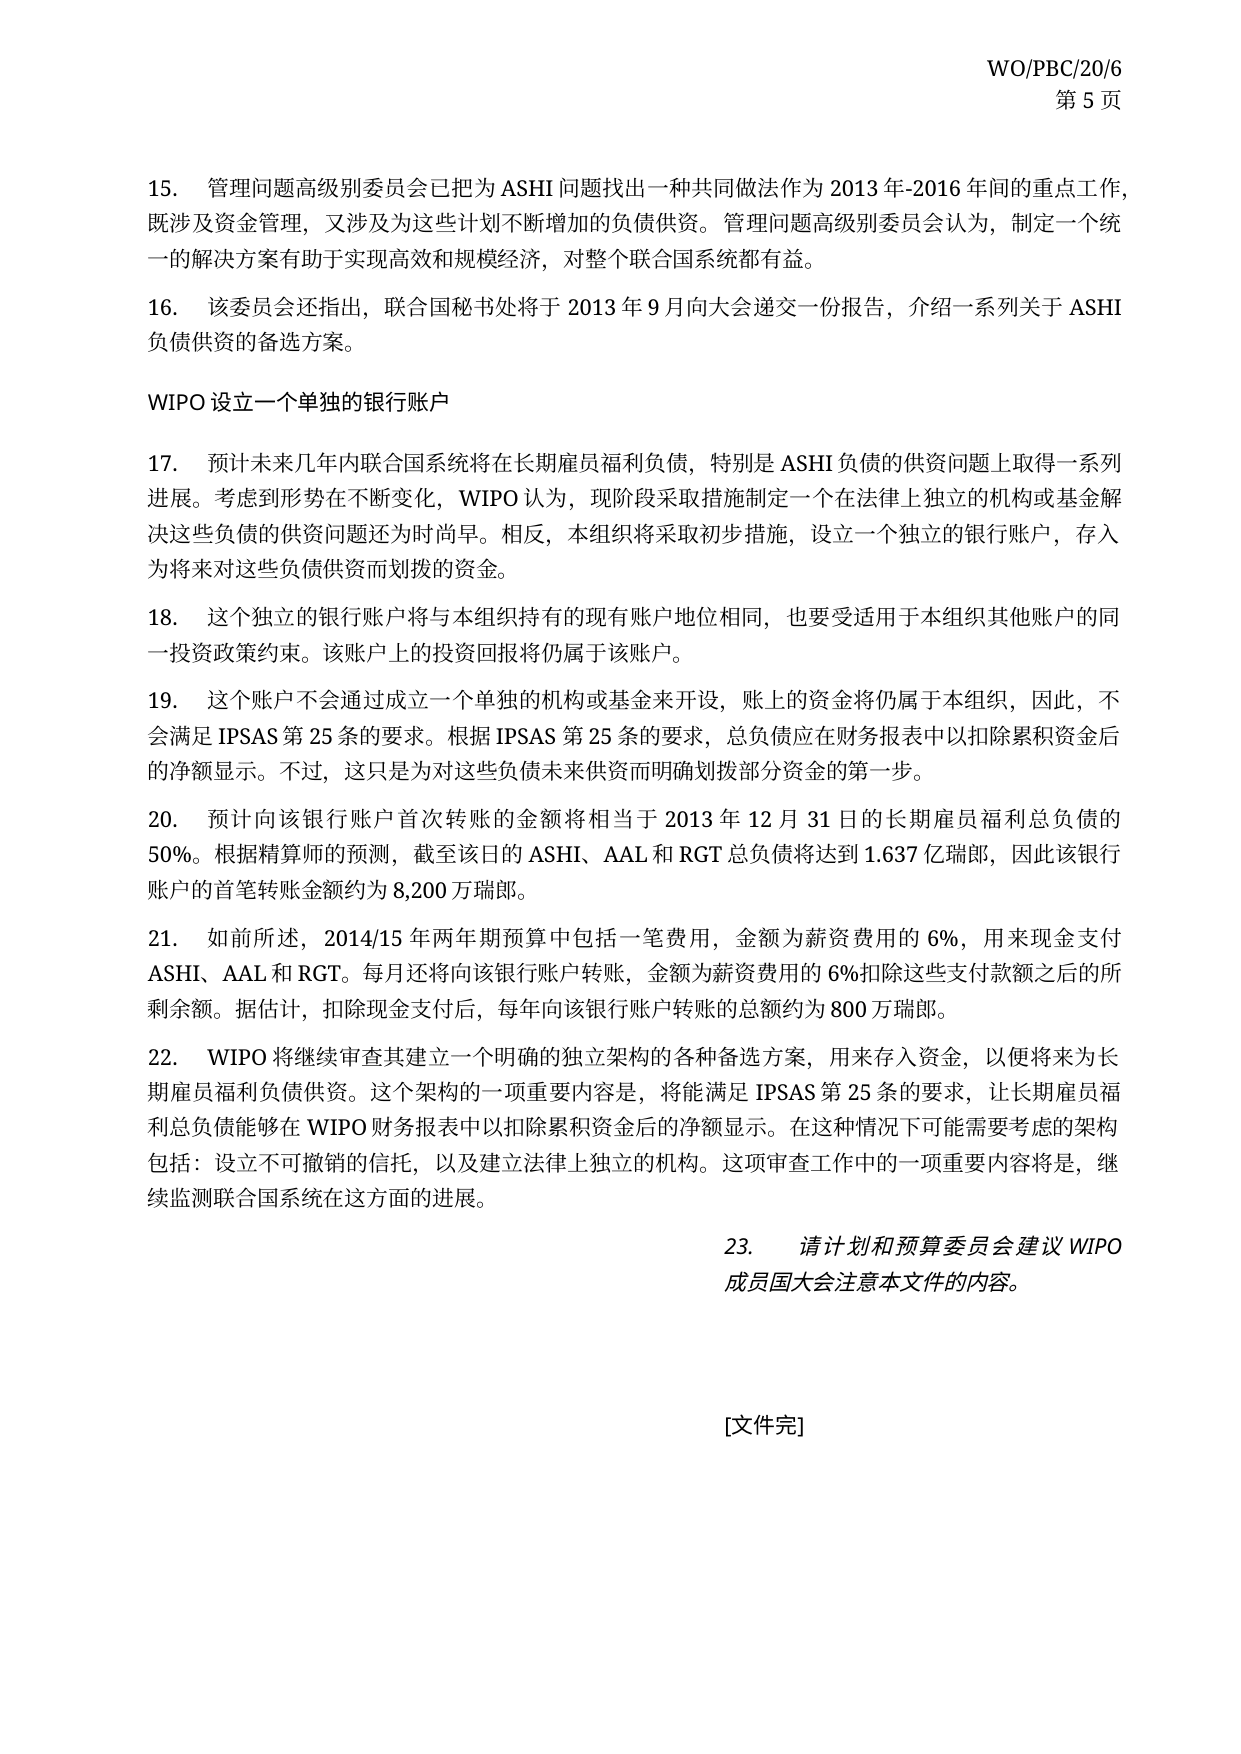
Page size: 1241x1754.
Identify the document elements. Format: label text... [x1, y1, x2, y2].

list 预计向该银行账户首次转账的金额将相当于2013年12月31日的长期雇员福利总负债的50%。根据精算师的预测，截至该日的ASHI、AAL和RGT总负债将达到1.637亿瑞郎，因此该银行账户的首笔转账金额约为8,200万瑞郎。 [148, 798, 1122, 905]
list 管理问题高级别委员会已把为ASHI问题找出一种共同做法作为2013年-2016年间的重点工作，既涉及资金管理，又涉及为这些计划不断增加的负债供资。管理问题高级别委员会认为，制定一个统一的解决方案有助于实现高效和规模经济，对整个联合国系统都有益。 [148, 167, 1122, 273]
list 这个独立的银行账户将与本组织持有的现有账户地位相同，也要受适用于本组织其他账户的同一投资政策约束。该账户上的投资回报将仍属于该账户。 [148, 596, 1122, 667]
list 该委员会还指出，联合国秘书处将于2013年9月向大会递交一份报告，介绍一系列关于ASHI负债供资的备选方案。 [148, 286, 1122, 357]
list 如前所述，2014/15年两年期预算中包括一笔费用，金额为薪资费用的6%，用来现金支付ASHI、AAL和RGT。每月还将向该银行账户转账，金额为薪资费用的6%扣除这些支付款额之后的所剩余额。据估计，扣除现金支付后，每年向该银行账户转账的总额约为800万瑞郎。 [148, 917, 1122, 1023]
text [文件完] [724, 1405, 1122, 1440]
list WIPO将继续审查其建立一个明确的独立架构的各种备选方案，用来存入资金，以便将来为长期雇员福利负债供资。这个架构的一项重要内容是，将能满足IPSAS第25条的要求，让长期雇员福利总负债能够在WIPO财务报表中以扣除累积资金后的净额显示。在这种情况下可能需要考虑的架构包括：设立不可撤销的信托，以及建立法律上独立的机构。这项审查工作中的一项重要内容将是，继续监测联合国系统在这方面的进展。 [148, 1036, 1122, 1213]
list 这个账户不会通过成立一个单独的机构或基金来开设，账上的资金将仍属于本组织，因此，不会满足IPSAS第25条的要求。根据IPSAS 第25条的要求，总负债应在财务报表中以扣除累积资金后的净额显示。不过，这只是为对这些负债未来供资而明确划拨部分资金的第一步。 [148, 680, 1122, 786]
text 23. 请计划和预算委员会建议WIPO成员国大会注意本文件的内容。 [724, 1226, 1122, 1296]
list 预计未来几年内联合国系统将在长期雇员福利负债，特别是ASHI负债的供资问题上取得一系列进展。考虑到形势在不断变化，WIPO认为，现阶段采取措施制定一个在法律上独立的机构或基金解决这些负债的供资问题还为时尚早。相反，本组织将采取初步措施，设立一个独立的银行账户，存入为将来对这些负债供资而划拨的资金。 [148, 442, 1122, 584]
text WIPO设立一个单独的银行账户 [148, 382, 1122, 417]
